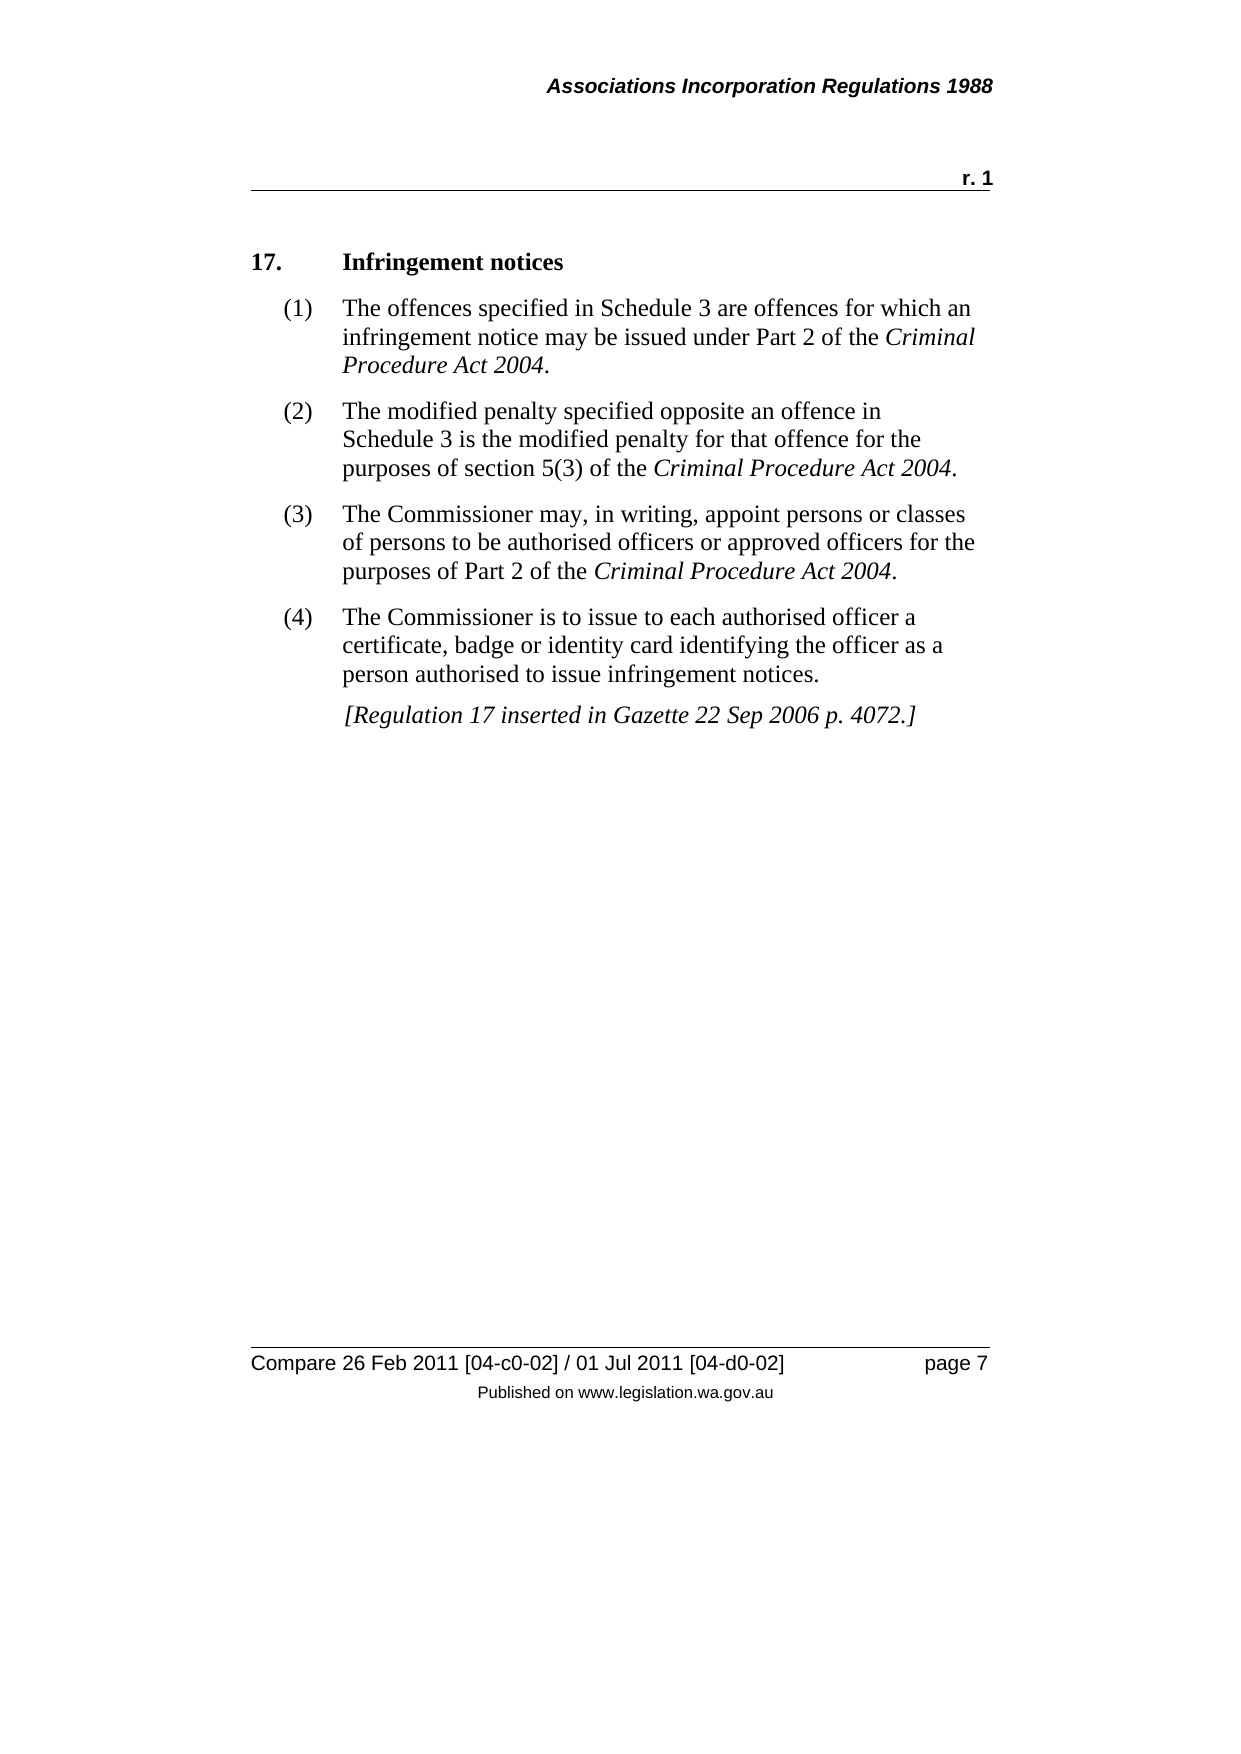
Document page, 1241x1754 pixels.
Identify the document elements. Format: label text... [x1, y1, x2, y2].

text [Regulation 17 inserted in Gazette 22 Sep 2006 p. 4072.] [251, 700, 990, 729]
text (3) The Commissioner may, in writing, appoint persons or classes of persons to be authorised officers or approved officers for the purposes of Part 2 of the Criminal Procedure Act 2004. [251, 499, 990, 585]
text (4) The Commissioner is to issue to each authorised officer a certificate, badge or identity card identifying the officer as a person authorised to issue infringement notices. [251, 602, 990, 688]
text (1) The offences specified in Schedule 3 are offences for which an infringement notice may be issued under Part 2 of the Criminal Procedure Act 2004. [251, 293, 990, 379]
text (2) The modified penalty specified opposite an offence in Schedule 3 is the modified penalty for that offence for the purposes of section 5(3) of the Criminal Procedure Act 2004. [251, 396, 990, 482]
subtitle 17. Infringement notices [251, 247, 990, 276]
